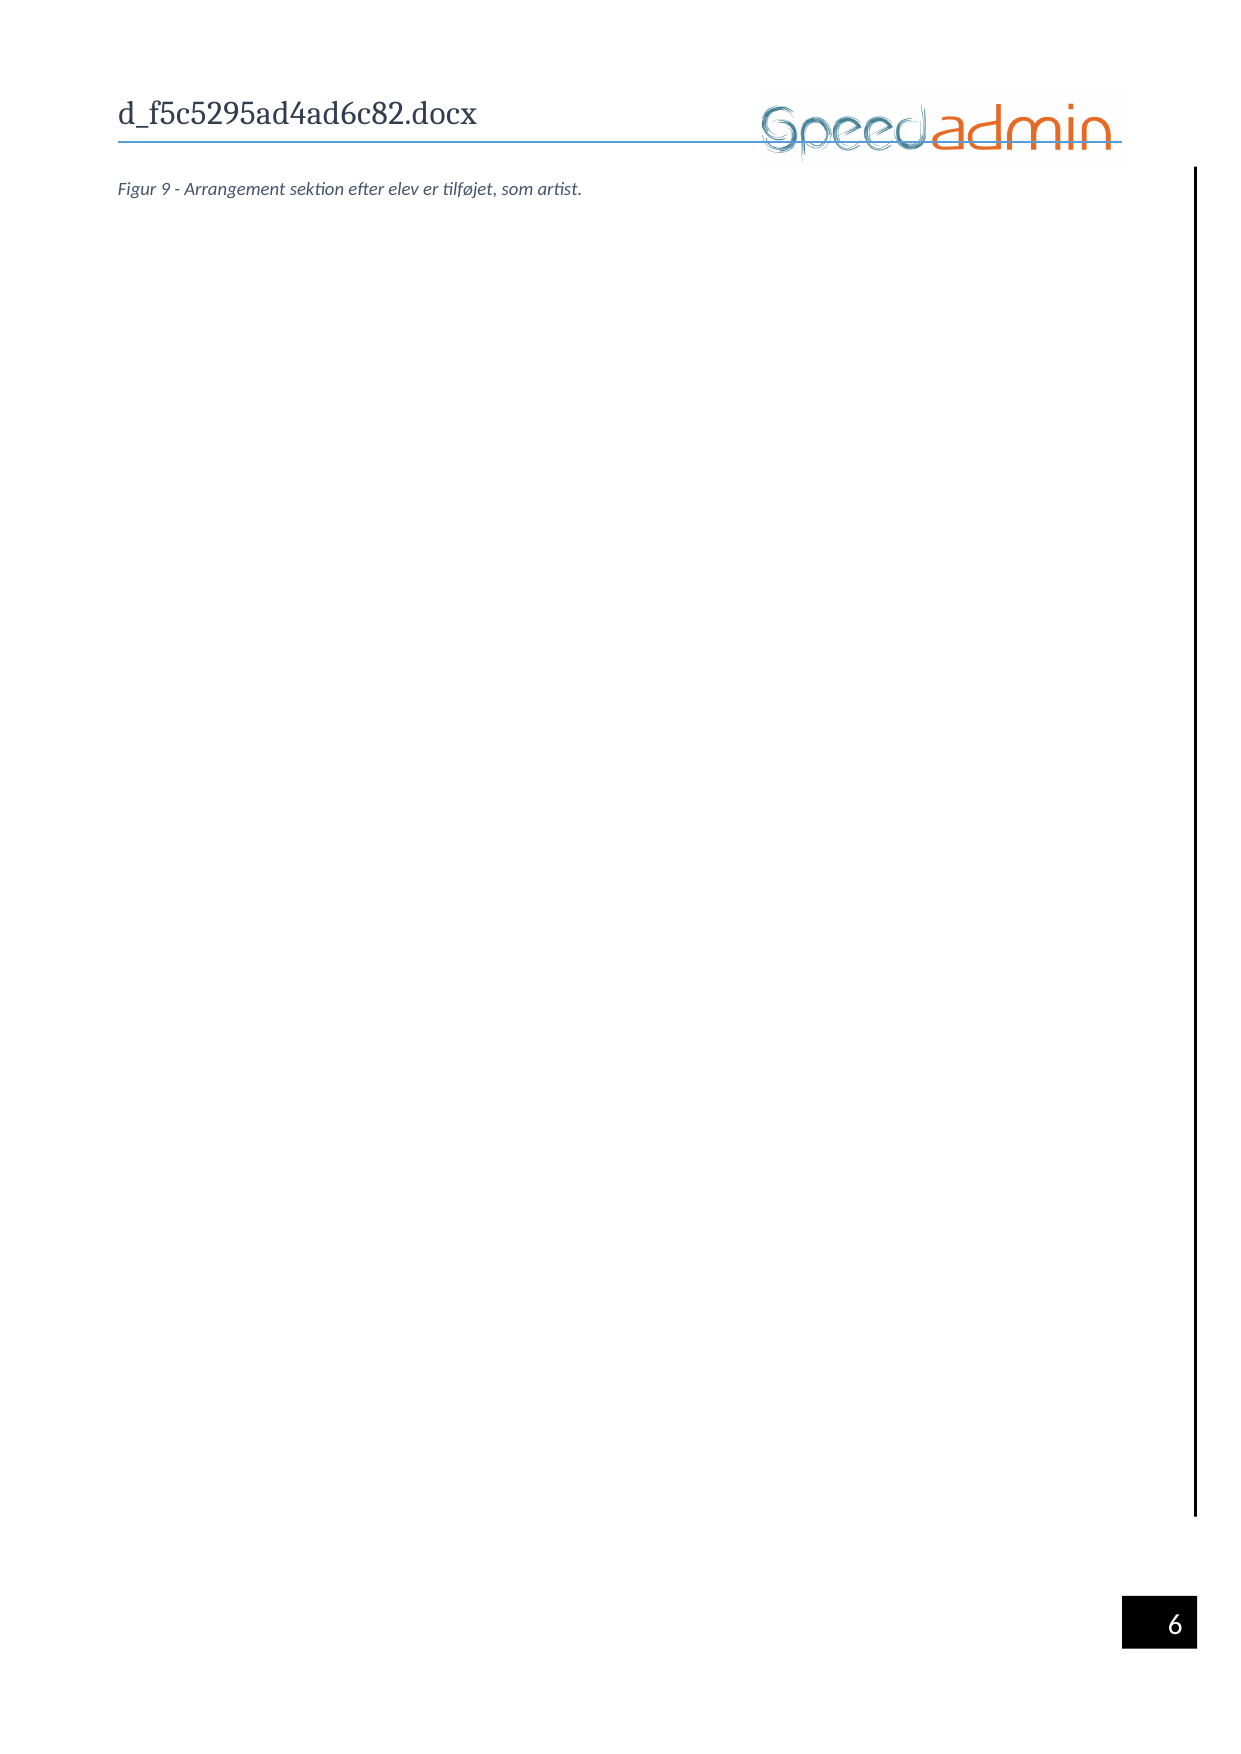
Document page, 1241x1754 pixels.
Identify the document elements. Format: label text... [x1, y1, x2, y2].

text Figur 9 - Arrangement sektion efter elev er tilføjet, som artist. [118, 177, 1122, 200]
picture [759, 87, 1123, 168]
